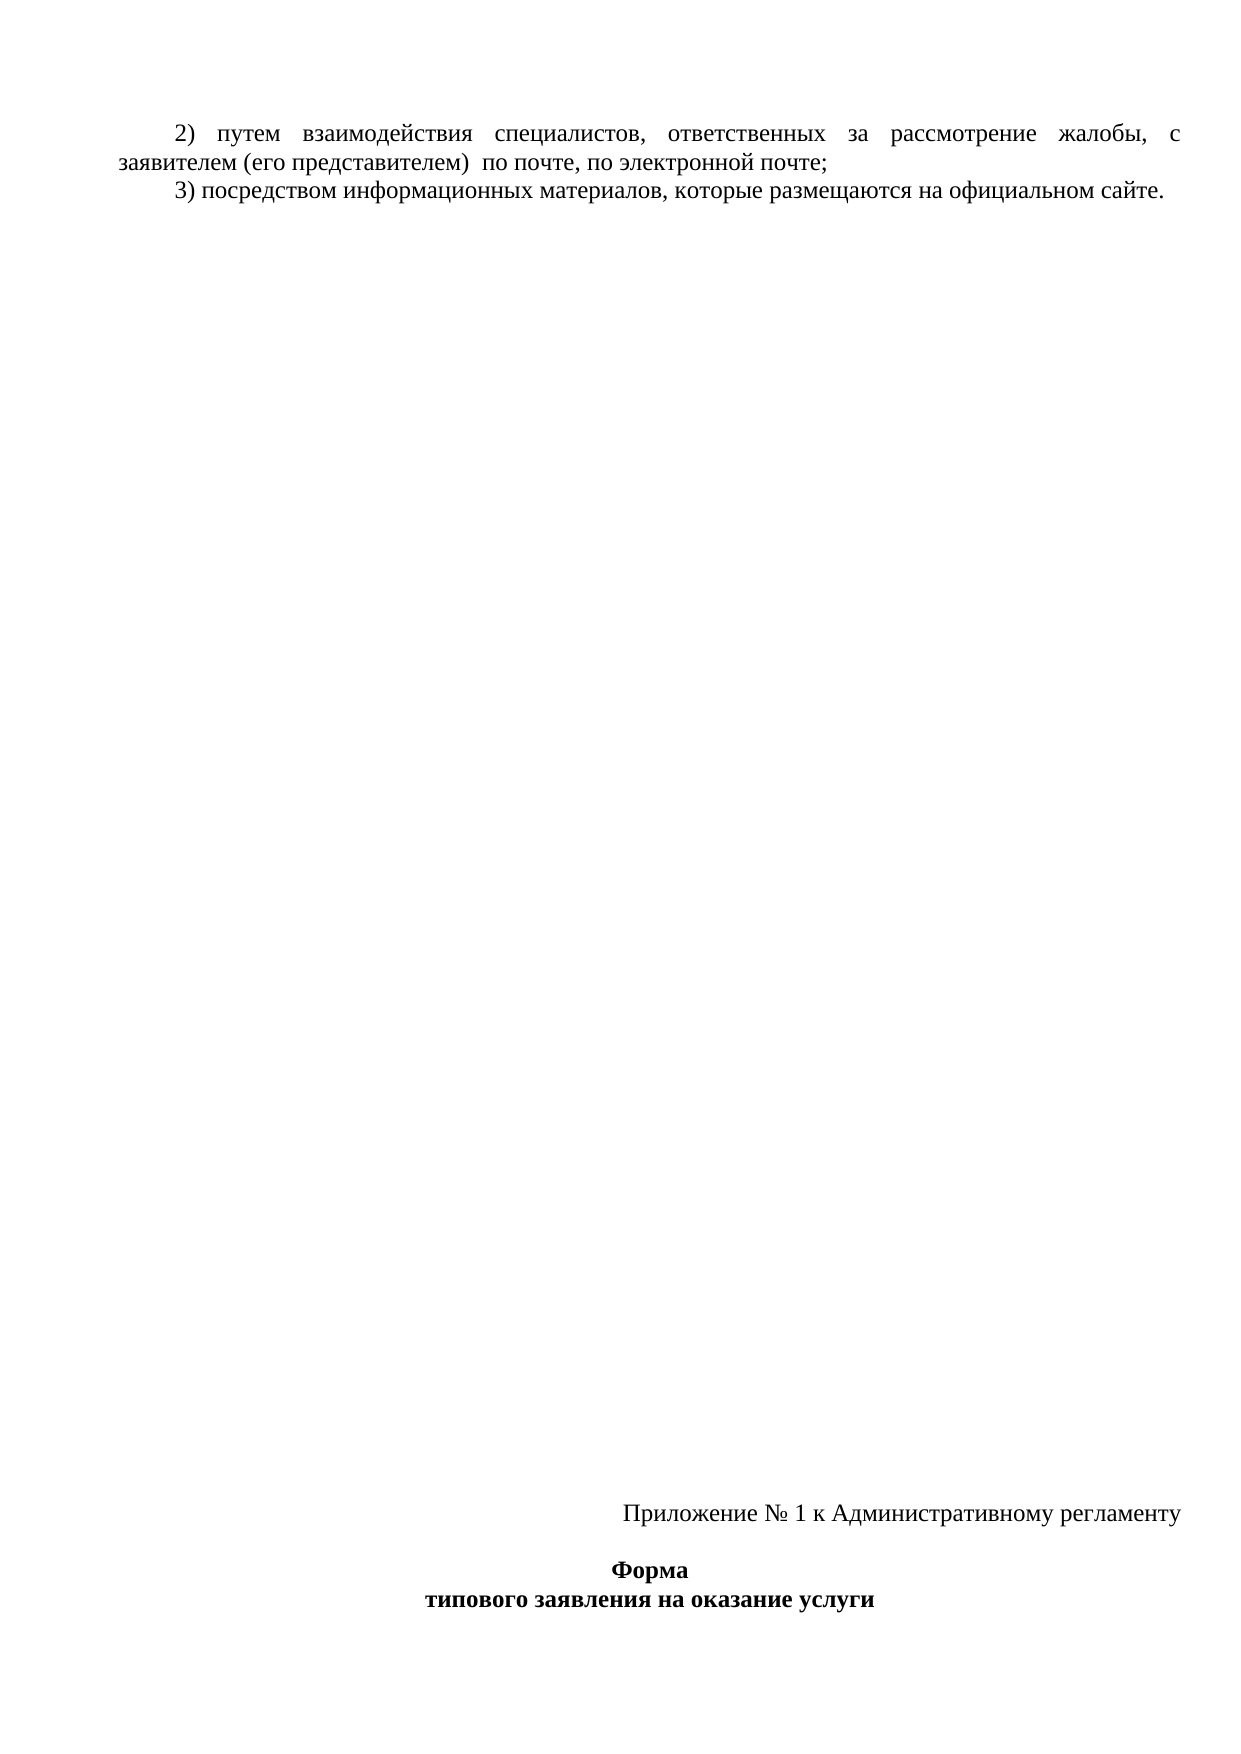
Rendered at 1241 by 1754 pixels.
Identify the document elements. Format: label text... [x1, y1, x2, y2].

text Форма [118, 1556, 1181, 1584]
text Приложение № 1 к Административному регламенту [118, 1498, 1181, 1527]
text 2) путем взаимодействия специалистов, ответственных за рассмотрение жалобы, с заявителем (его представителем) по почте, по электронной почте; [118, 118, 1181, 176]
text 3) посредством информационных материалов, которые размещаются на официальном сайте. [118, 176, 1181, 204]
text типового заявления на оказание услуги [118, 1584, 1181, 1613]
